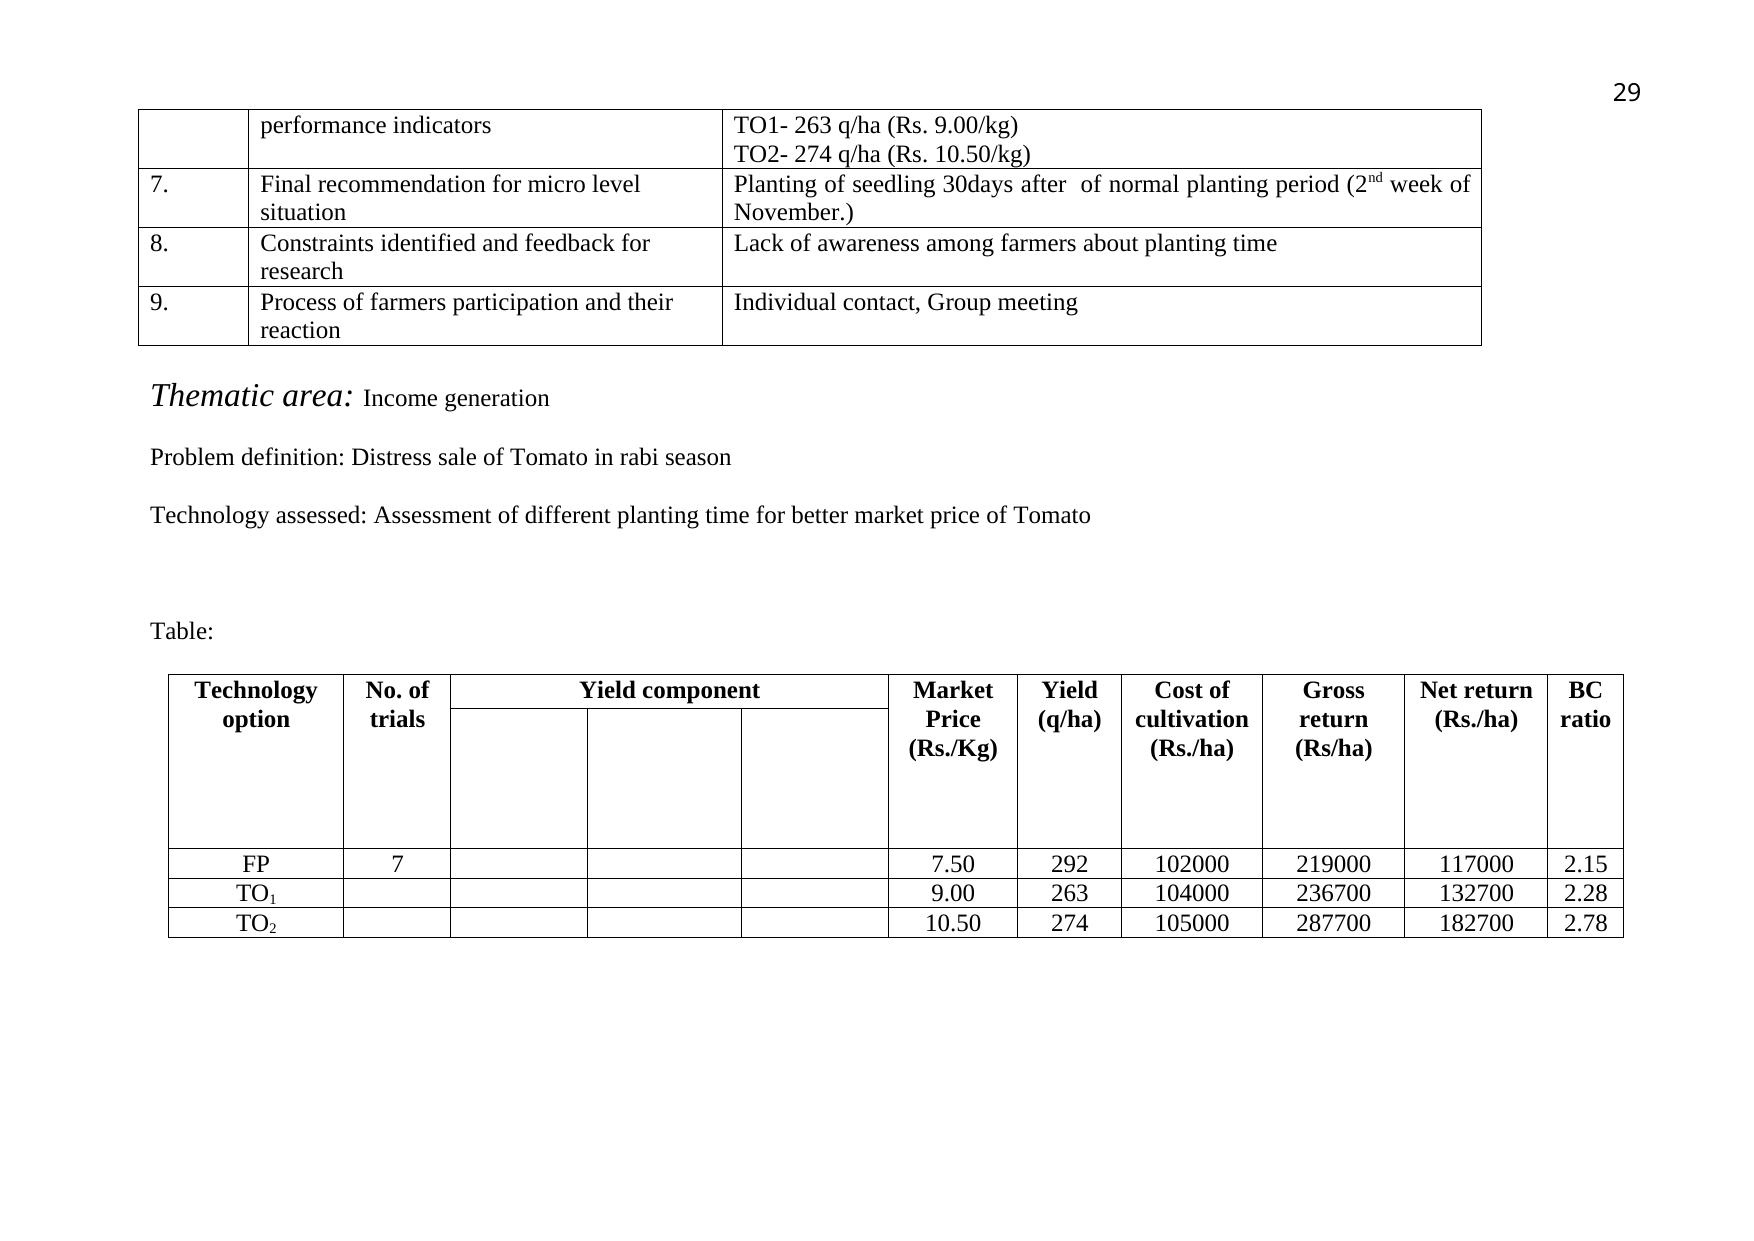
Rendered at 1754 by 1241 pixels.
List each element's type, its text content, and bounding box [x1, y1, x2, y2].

table_cell 105000 [1122, 908, 1262, 937]
table_cell TO1 [169, 879, 343, 907]
table_cell TO2 [169, 908, 343, 937]
table_cell [588, 908, 741, 937]
table_cell 132700 [1405, 879, 1547, 907]
text Table: [150, 616, 1641, 645]
table_cell 104000 [1122, 879, 1262, 907]
table_cell [742, 879, 888, 907]
table_cell 287700 [1263, 908, 1404, 937]
table_cell [451, 879, 587, 907]
table_header Cost of cultivation (Rs./ha) [1122, 675, 1262, 848]
table_cell 7. [139, 169, 248, 227]
table_cell Final recommendation for micro level situation [249, 169, 722, 227]
table_cell FP [169, 849, 343, 877]
table_cell [344, 879, 450, 907]
text Technology assessed: Assessment of different planting time for better market price of Tomato [150, 500, 1616, 529]
table_cell 274 [1018, 908, 1121, 937]
table_cell Individual contact, Group meeting [723, 287, 1481, 345]
table_cell 10.50 [889, 908, 1017, 937]
table_cell Process of farmers participation and their reaction [249, 287, 722, 345]
table_header Yield (q/ha) [1018, 675, 1121, 848]
table_header Yield component [451, 675, 888, 707]
text Thematic area: Income generation [150, 375, 1641, 413]
table_cell [742, 709, 888, 848]
table_cell [451, 709, 587, 848]
table_header Market Price (Rs./Kg) [889, 675, 1017, 848]
table_cell [742, 908, 888, 937]
table_cell 7 [344, 849, 450, 877]
table_cell 6. [139, 110, 248, 168]
table_cell 117000 [1405, 849, 1547, 877]
table_cell 2.28 [1548, 879, 1623, 907]
table_header BC ratio [1548, 675, 1623, 848]
table_cell 7.50 [889, 849, 1017, 877]
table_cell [723, 110, 1481, 168]
table_cell 102000 [1122, 849, 1262, 877]
table_cell 8. [139, 228, 248, 286]
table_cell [249, 110, 722, 168]
table_cell 9.00 [889, 879, 1017, 907]
table_cell [344, 908, 450, 937]
table_cell [588, 879, 741, 907]
table_cell [588, 709, 741, 848]
table_cell Constraints identified and feedback for research [249, 228, 722, 286]
table_cell [588, 849, 741, 877]
table_cell 236700 [1263, 879, 1404, 907]
table_cell 292 [1018, 849, 1121, 877]
table_header Gross return (Rs/ha) [1263, 675, 1404, 848]
table_cell 2.78 [1548, 908, 1623, 937]
table_cell [742, 849, 888, 877]
table_cell Planting of seedling 30days after of normal planting period (2nd week of November.) [723, 169, 1481, 227]
text Problem definition: Distress sale of Tomato in rabi season [150, 442, 1641, 471]
table_cell 219000 [1263, 849, 1404, 877]
table_cell 263 [1018, 879, 1121, 907]
table_header No. of trials [344, 675, 450, 848]
table_header Net return (Rs./ha) [1405, 675, 1547, 848]
table_cell 182700 [1405, 908, 1547, 937]
table_cell 2.15 [1548, 849, 1623, 877]
table_cell [451, 908, 587, 937]
table_cell [451, 849, 587, 877]
table_cell 9. [139, 287, 248, 345]
table_header Technology option [169, 675, 343, 848]
table_cell Lack of awareness among farmers about planting time [723, 228, 1481, 286]
